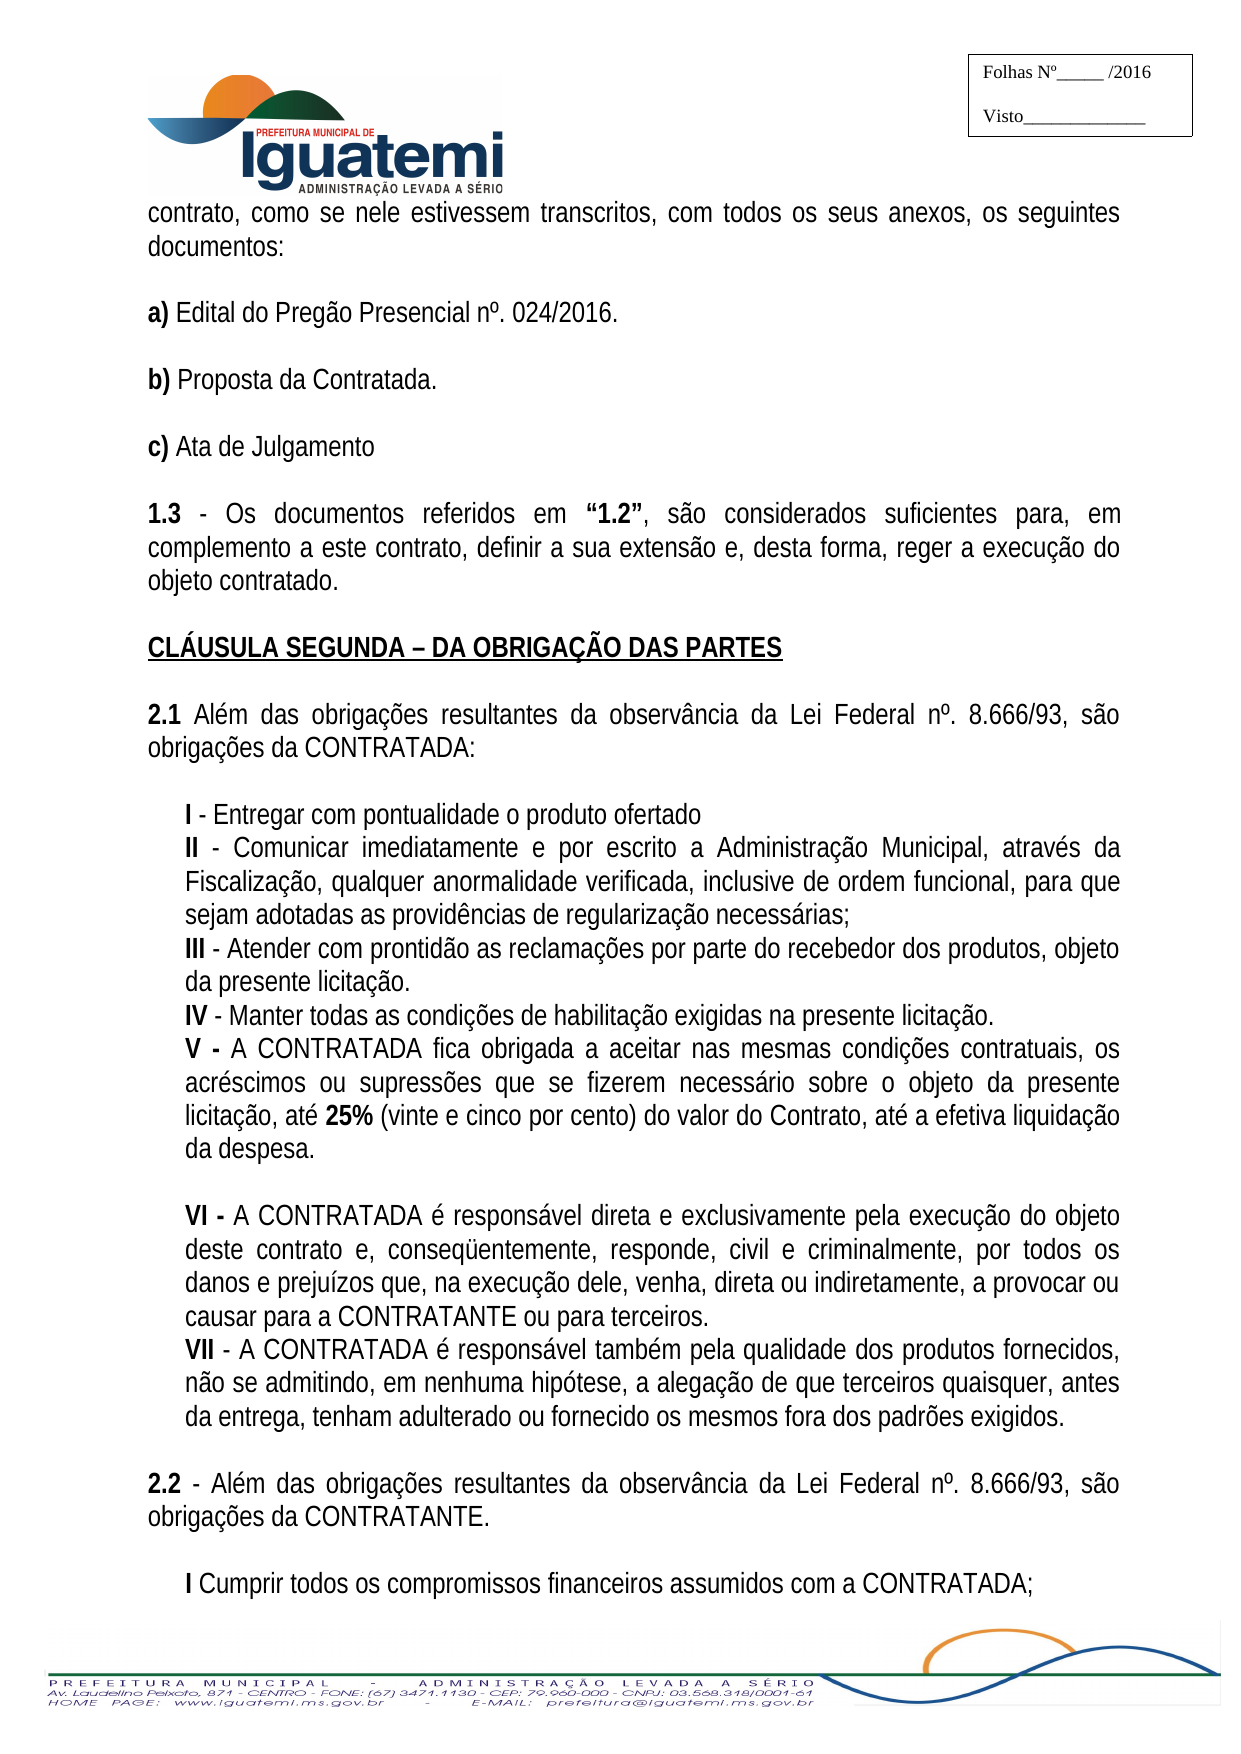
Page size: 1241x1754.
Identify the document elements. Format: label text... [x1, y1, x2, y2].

text b) Proposta da Contratada. [148, 362, 1122, 396]
text I - Entregar com pontualidade o produto ofertado [185, 797, 1122, 831]
text 2.1 Além das obrigações resultantes da observância da Lei Federal nº. 8.666/93, são obrigações da CONTRATADA: [148, 697, 1122, 764]
text I Cumprir todos os compromissos financeiros assumidos com a CONTRATADA; [185, 1566, 1122, 1600]
text III - Atender com prontidão as reclamações por parte do recebedor dos produtos, objeto da presente licitação. [185, 931, 1122, 998]
text V - A CONTRATADA fica obrigada a aceitar nas mesmas condições contratuais, os acréscimos ou supressões que se fizerem necessário sobre o objeto da presente licitação, até 25% (vinte e cinco por cento) do valor do Contrato, até a efetiva liquidação da despesa. [185, 1031, 1122, 1165]
picture [44, 1620, 1221, 1707]
text c) Ata de Julgamento [148, 429, 1122, 463]
text VI - A CONTRATADA é responsável direta e exclusivamente pela execução do objeto deste contrato e, conseqüentemente, responde, civil e criminalmente, por todos os danos e prejuízos que, na execução dele, venha, direta ou indiretamente, a provocar ou causar para a CONTRATANTE ou para terceiros. [185, 1198, 1122, 1332]
text CLÁUSULA SEGUNDA – DA OBRIGAÇÃO DAS PARTES [148, 630, 1181, 663]
text II - Comunicar imediatamente e por escrito a Administração Municipal, através da Fiscalização, qualquer anormalidade verificada, inclusive de ordem funcional, para que sejam adotadas as providências de regularização necessárias; [185, 831, 1122, 931]
text a) Edital do Pregão Presencial nº. 024/2016. [148, 296, 1122, 329]
text VII - A CONTRATADA é responsável também pela qualidade dos produtos fornecidos, não se admitindo, em nenhuma hipótese, a alegação de que terceiros quaisquer, antes da entrega, tenham adulterado ou fornecido os mesmos fora dos padrões exigidos. [185, 1332, 1122, 1432]
text 1.3 - Os documentos referidos em “, são considerados suficientes para, em complemento a este contrato, definir a sua extensão e, desta forma, reger a execução do objeto contratado. [148, 496, 1122, 597]
picture [147, 75, 503, 196]
text 2.2 - Além das obrigações resultantes da observância da Lei Federal nº. 8.666/93, são obrigações da CONTRATANTE. [148, 1466, 1122, 1533]
text IV - Manter todas as condições de habilitação exigidas na presente licitação. [185, 998, 1122, 1031]
